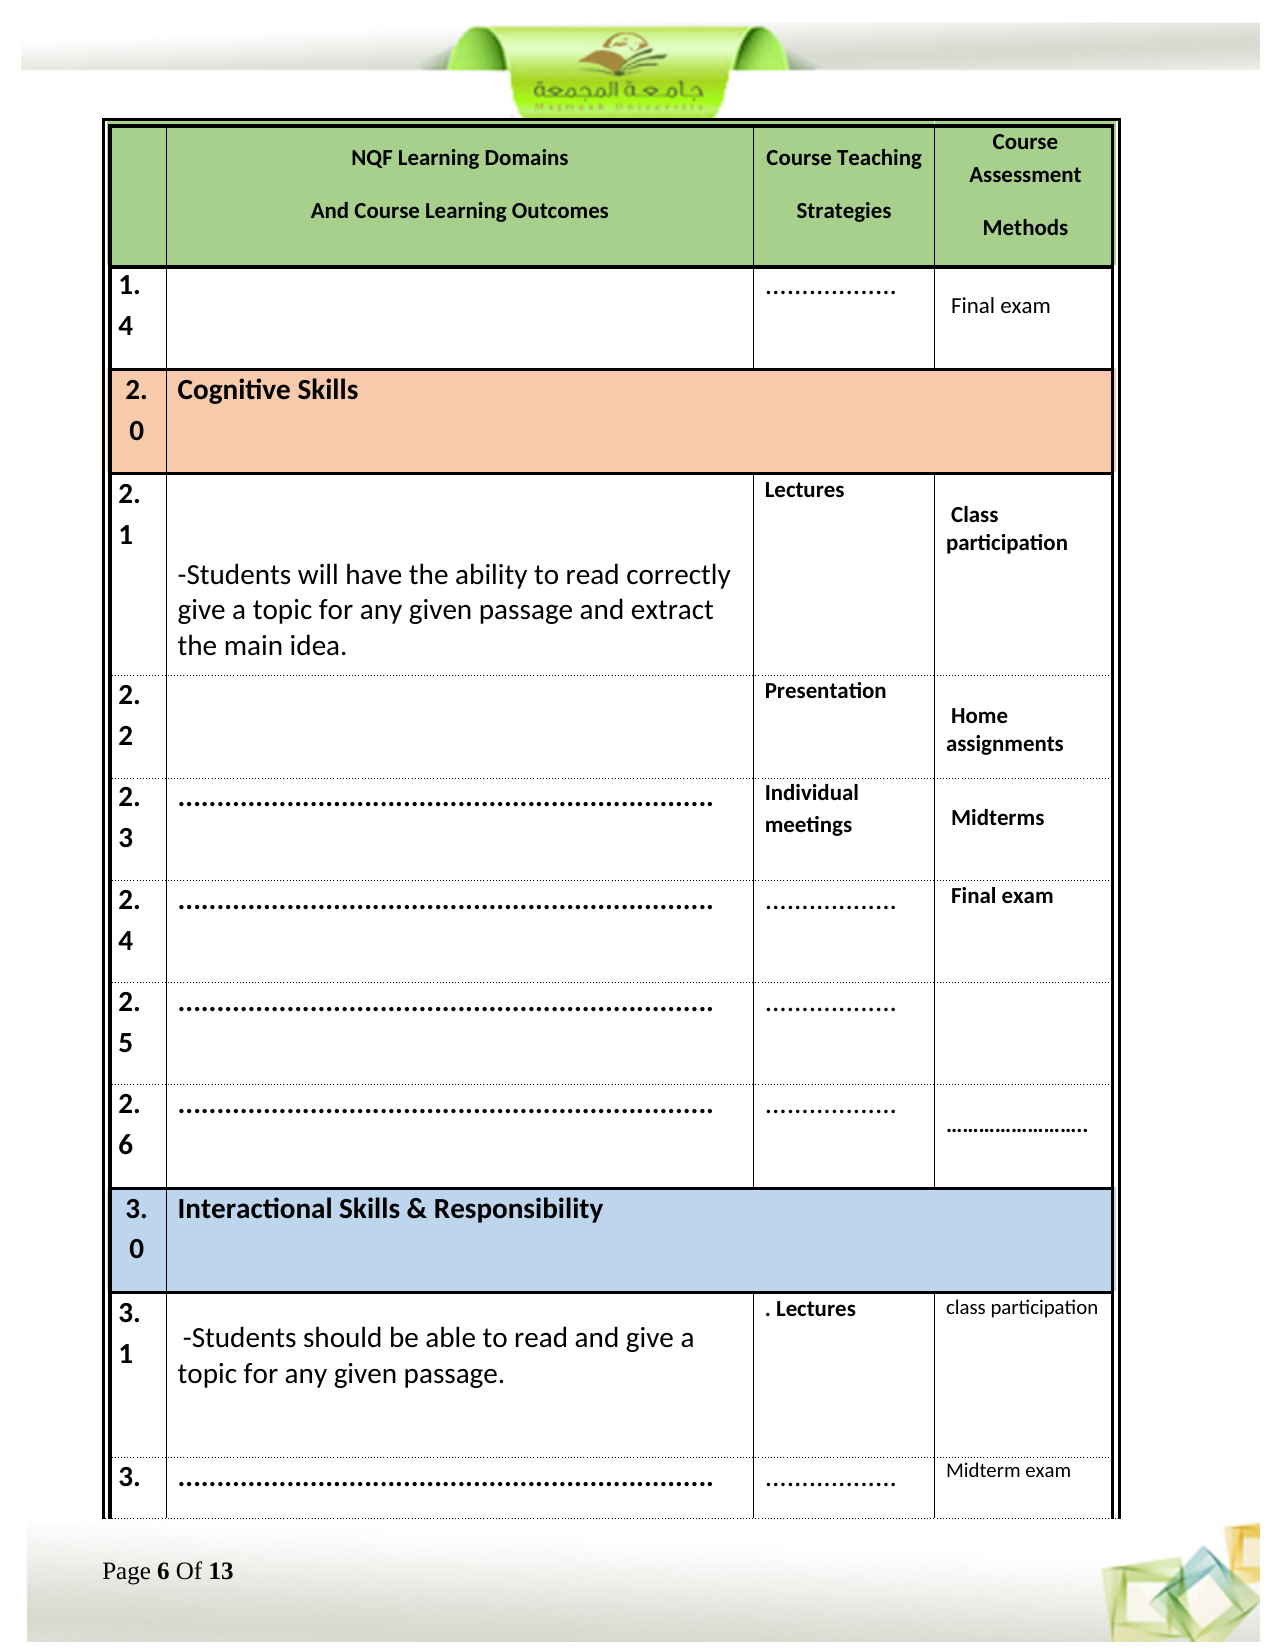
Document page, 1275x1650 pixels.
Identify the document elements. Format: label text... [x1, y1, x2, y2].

table_cell 3.2 [112, 1457, 166, 1518]
table_cell . Lectures [754, 1294, 934, 1457]
table_cell -Students should be able to read and give a topic for any given passage. [167, 1294, 753, 1457]
picture [21, 20, 1260, 1642]
table_header Course Assessment Methods [935, 121, 1116, 265]
table_cell Final exam [935, 269, 1111, 368]
table_cell class participation [935, 1294, 1111, 1457]
table_cell 2.0 [112, 371, 166, 472]
table_cell Lectures [754, 475, 934, 675]
table_cell 3.1 [112, 1294, 166, 1457]
table_cell Final exam [935, 880, 1111, 982]
table_cell ..................................................................... [167, 1084, 753, 1187]
table_cell 2.4 [112, 880, 166, 982]
table_cell Midterm exam [935, 1457, 1111, 1518]
table_cell Home assignments [935, 675, 1111, 777]
table_header Course Teaching Strategies [754, 128, 934, 265]
table_cell [935, 982, 1111, 1084]
table_cell .................. [754, 982, 934, 1084]
table_cell 2.1 [112, 475, 166, 675]
table_cell Interactional Skills & Responsibility [167, 1190, 1111, 1291]
table_cell .................. [754, 269, 934, 368]
table_header [107, 121, 166, 265]
table_cell Class participation [935, 475, 1111, 675]
table_cell [167, 675, 753, 777]
table_header NQF Learning Domains And Course Learning Outcomes [167, 128, 753, 265]
table_cell Midterms [935, 778, 1111, 880]
table_cell …………………….. [935, 1084, 1111, 1187]
table_cell ..................................................................... [167, 778, 753, 880]
table_cell Cognitive Skills [167, 371, 1111, 472]
table_cell 2.3 [112, 778, 166, 880]
table_cell 2.2 [112, 675, 166, 777]
table_cell -Students will have the ability to read correctly give a topic for any given passage and extract the main idea. [167, 475, 753, 675]
table_cell Presentation [754, 675, 934, 777]
table_cell .................. [754, 880, 934, 982]
table_cell 1.4 [112, 269, 166, 368]
table_cell ..................................................................... [167, 880, 753, 982]
table_cell 2.6 [112, 1084, 166, 1187]
table_cell Individual meetings [754, 778, 934, 880]
table_cell 2.5 [112, 982, 166, 1084]
table_cell .................. [754, 1084, 934, 1187]
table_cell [167, 1457, 753, 1518]
table_cell ..................................................................... [167, 982, 753, 1084]
table_cell [167, 269, 753, 368]
table_cell 3.0 [112, 1190, 166, 1291]
table_cell .................. [754, 1457, 934, 1518]
